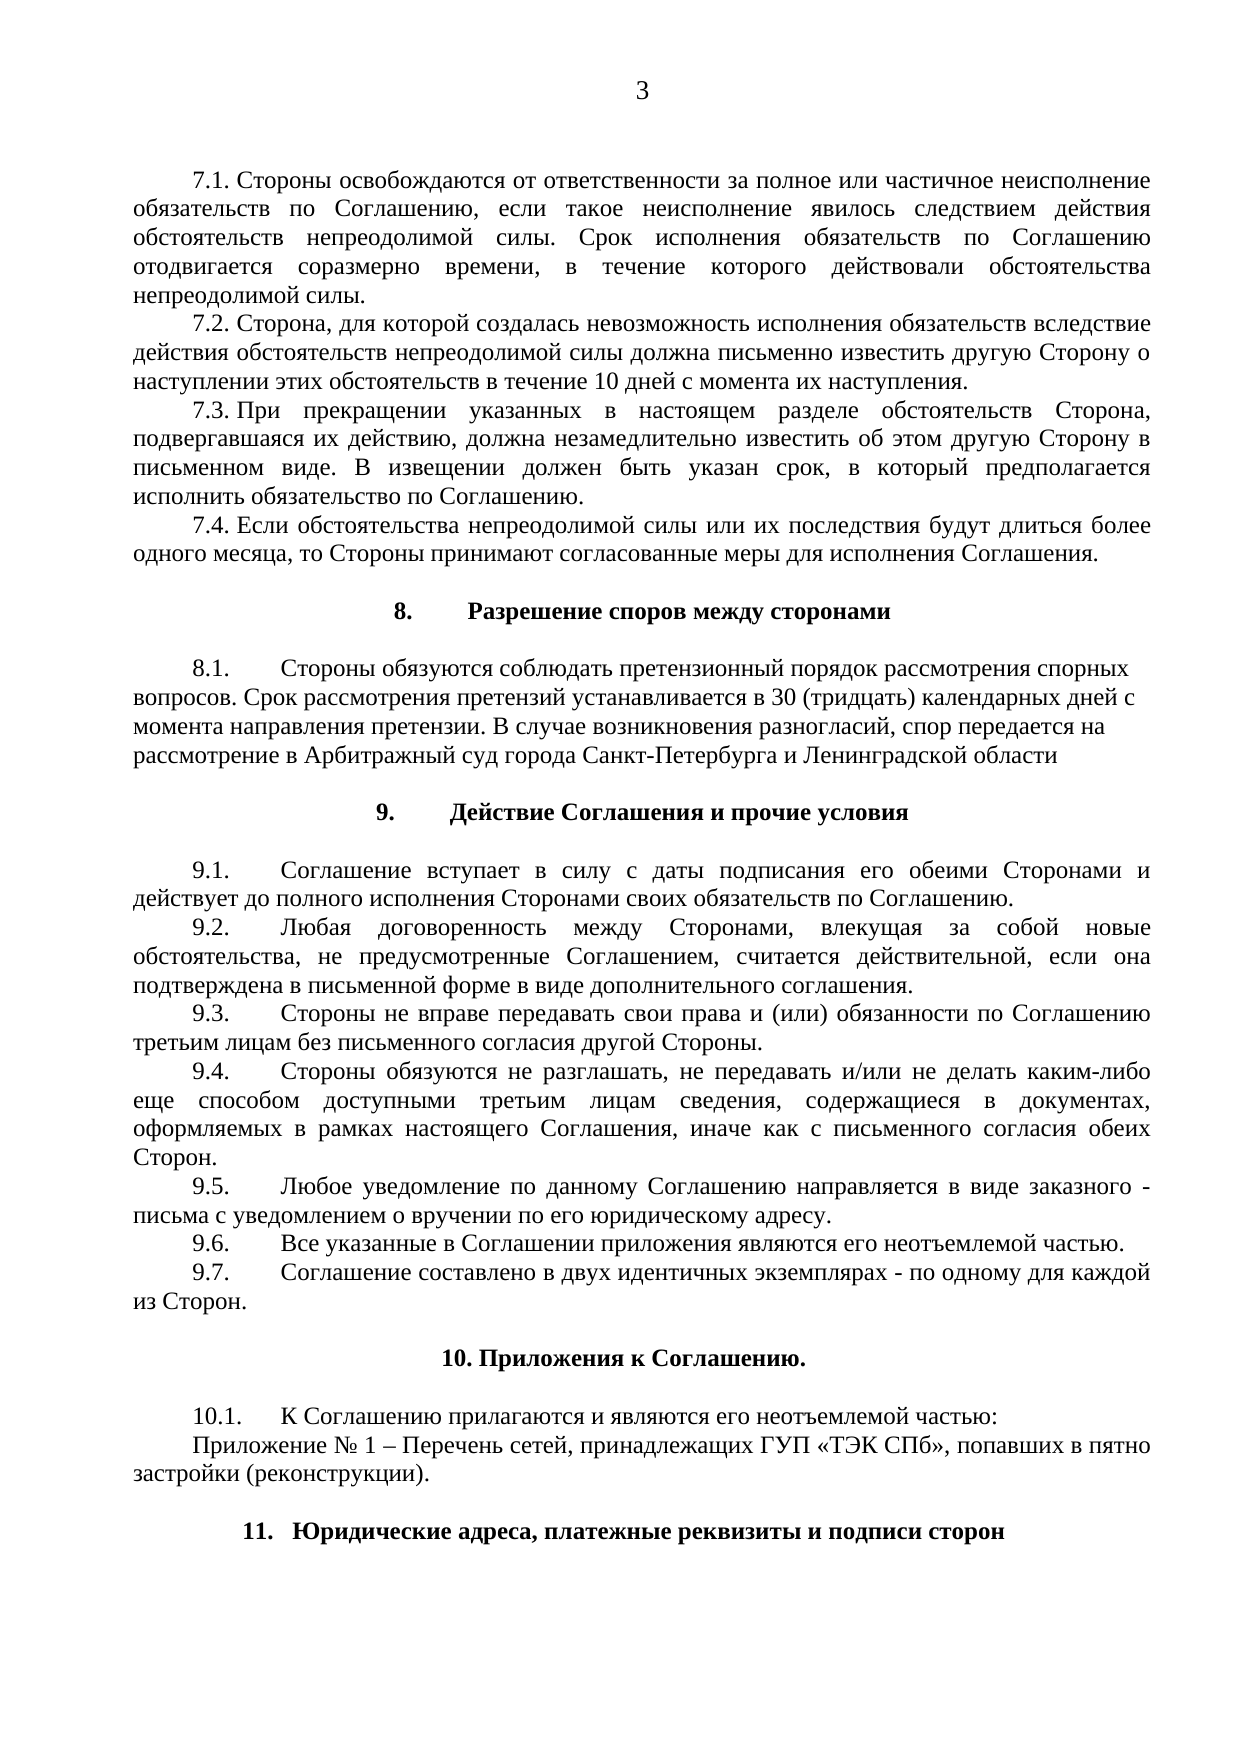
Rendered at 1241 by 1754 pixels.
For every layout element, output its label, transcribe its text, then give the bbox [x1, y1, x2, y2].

list При прекращении указанных в настоящем разделе обстоятельств Сторона, подвергавшаяся их действию, должна незамедлительно известить об этом другую Сторону в письменном виде. В извещении должен быть указан срок, в который предполагается исполнить обязательство по Соглашению. [133, 395, 1152, 510]
list Все указанные в Соглашении приложения являются его неотъемлемой частью. [133, 1228, 1152, 1257]
list Стороны не вправе передавать свои права и (или) обязанности по Соглашению третьим лицам без письменного согласия другой Стороны. [133, 998, 1152, 1056]
list Действие Соглашения и прочие условия [133, 797, 1152, 826]
list К Соглашению прилагаются и являются его неотъемлемой частью: [133, 1401, 1152, 1430]
list Любое уведомление по данному Соглашению направляется в виде заказного - письма с уведомлением о вручении по его юридическому адресу. [133, 1171, 1152, 1228]
list Разрешение споров между сторонами [133, 596, 1152, 625]
list Соглашение вступает в силу с даты подписания его обеими Сторонами и действует до полного исполнения Сторонами своих обязательств по Соглашению. [133, 855, 1152, 912]
list Любая договоренность между Сторонами, влекущая за собой новые обстоятельства, не предусмотренные Соглашением, считается действительной, если она подтверждена в письменной форме в виде дополнительного соглашения. [133, 912, 1152, 998]
list Стороны освобождаются от ответственности за полное или частичное неисполнение обязательств по Соглашению, если такое неисполнение явилось следствием действия обстоятельств непреодолимой силы. Срок исполнения обязательств по Соглашению отодвигается соразмерно времени, в течение которого действовали обстоятельства непреодолимой силы. [133, 165, 1152, 308]
list Приложение № 1 – Перечень сетей, принадлежащих ГУП «ТЭК СПб», попавших в пятно застройки (реконструкции). [133, 1430, 1152, 1487]
list Стороны обязуются не разглашать, не передавать и/или не делать каким-либо еще способом доступными третьим лицам сведения, содержащиеся в документах, оформляемых в рамках настоящего Соглашения, иначе как с письменного согласия обеих Сторон. [133, 1056, 1152, 1171]
list Если обстоятельства непреодолимой силы или их последствия будут длиться более одного месяца, то Стороны принимают согласованные меры для исполнения Соглашения. [133, 510, 1152, 567]
list Сторона, для которой создалась невозможность исполнения обязательств вследствие действия обстоятельств непреодолимой силы должна письменно известить другую Сторону о наступлении этих обстоятельств в течение 10 дней с момента их наступления. [133, 308, 1152, 395]
list Приложения к Соглашению. [95, 1343, 1152, 1372]
list Юридические адреса, платежные реквизиты и подписи сторон [95, 1516, 1152, 1545]
list Стороны обязуются соблюдать претензионный порядок рассмотрения спорных вопросов. Срок рассмотрения претензий устанавливается в 30 (тридцать) календарных дней с момента направления претензии. В случае возникновения разногласий, спор передается на рассмотрение в Арбитражный суд города Санкт-Петербурга и Ленинградской области [133, 653, 1152, 768]
list Соглашение составлено в двух идентичных экземплярах - по одному для каждой из Сторон. [133, 1257, 1152, 1315]
